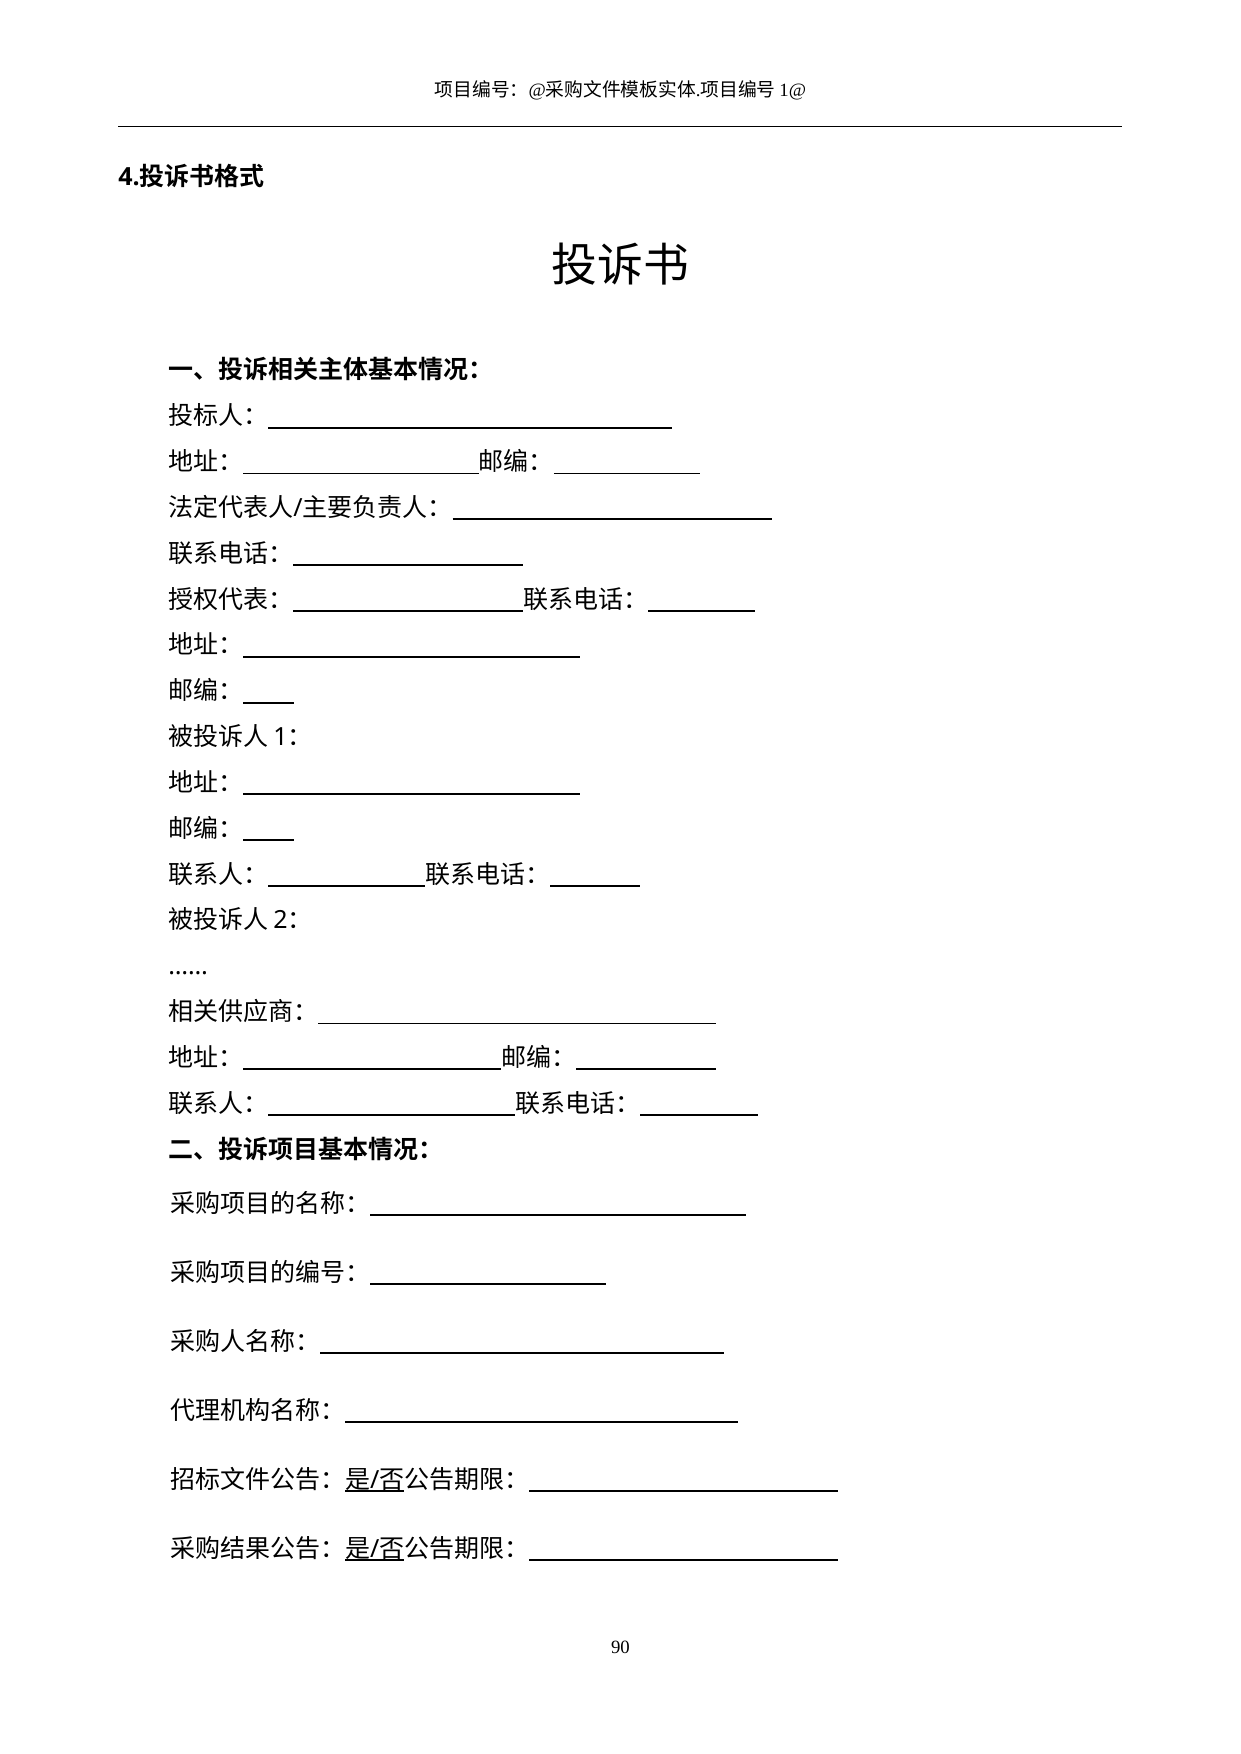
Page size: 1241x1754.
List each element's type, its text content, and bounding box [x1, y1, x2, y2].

text 联系人： 联系电话： [118, 846, 1122, 892]
text 投诉书 [118, 227, 1122, 296]
text 授权代表： 联系电话： [118, 571, 1122, 617]
text …… [118, 938, 1122, 984]
text 法定代表人/主要负责人： [118, 480, 1122, 526]
text 采购项目的编号： [121, 1236, 1122, 1305]
text 地址： 邮编： [118, 1030, 1122, 1076]
text 地址： [118, 755, 1122, 801]
text 联系电话： [118, 526, 1122, 571]
text 二、投诉项目基本情况： [118, 1121, 1122, 1167]
text 被投诉人1： [118, 709, 1122, 755]
text 招标文件公告：是/否公告期限： [121, 1443, 1122, 1512]
text 地址： [118, 617, 1122, 663]
text 被投诉人2： [118, 892, 1122, 938]
text 代理机构名称： [121, 1374, 1122, 1443]
text 采购结果公告：是/否公告期限： [121, 1512, 1122, 1581]
text 邮编： [118, 801, 1122, 846]
text 4.投诉书格式 [118, 140, 1122, 209]
text 邮编： [118, 663, 1122, 709]
text 采购项目的名称： [121, 1167, 1122, 1236]
text 投标人： [118, 388, 1122, 434]
text 地址： 邮编： [118, 434, 1122, 480]
text 采购人名称： [121, 1305, 1122, 1374]
text 相关供应商： [118, 984, 1122, 1030]
text 联系人： 联系电话： [118, 1076, 1122, 1121]
text 一、投诉相关主体基本情况： [118, 342, 1122, 388]
